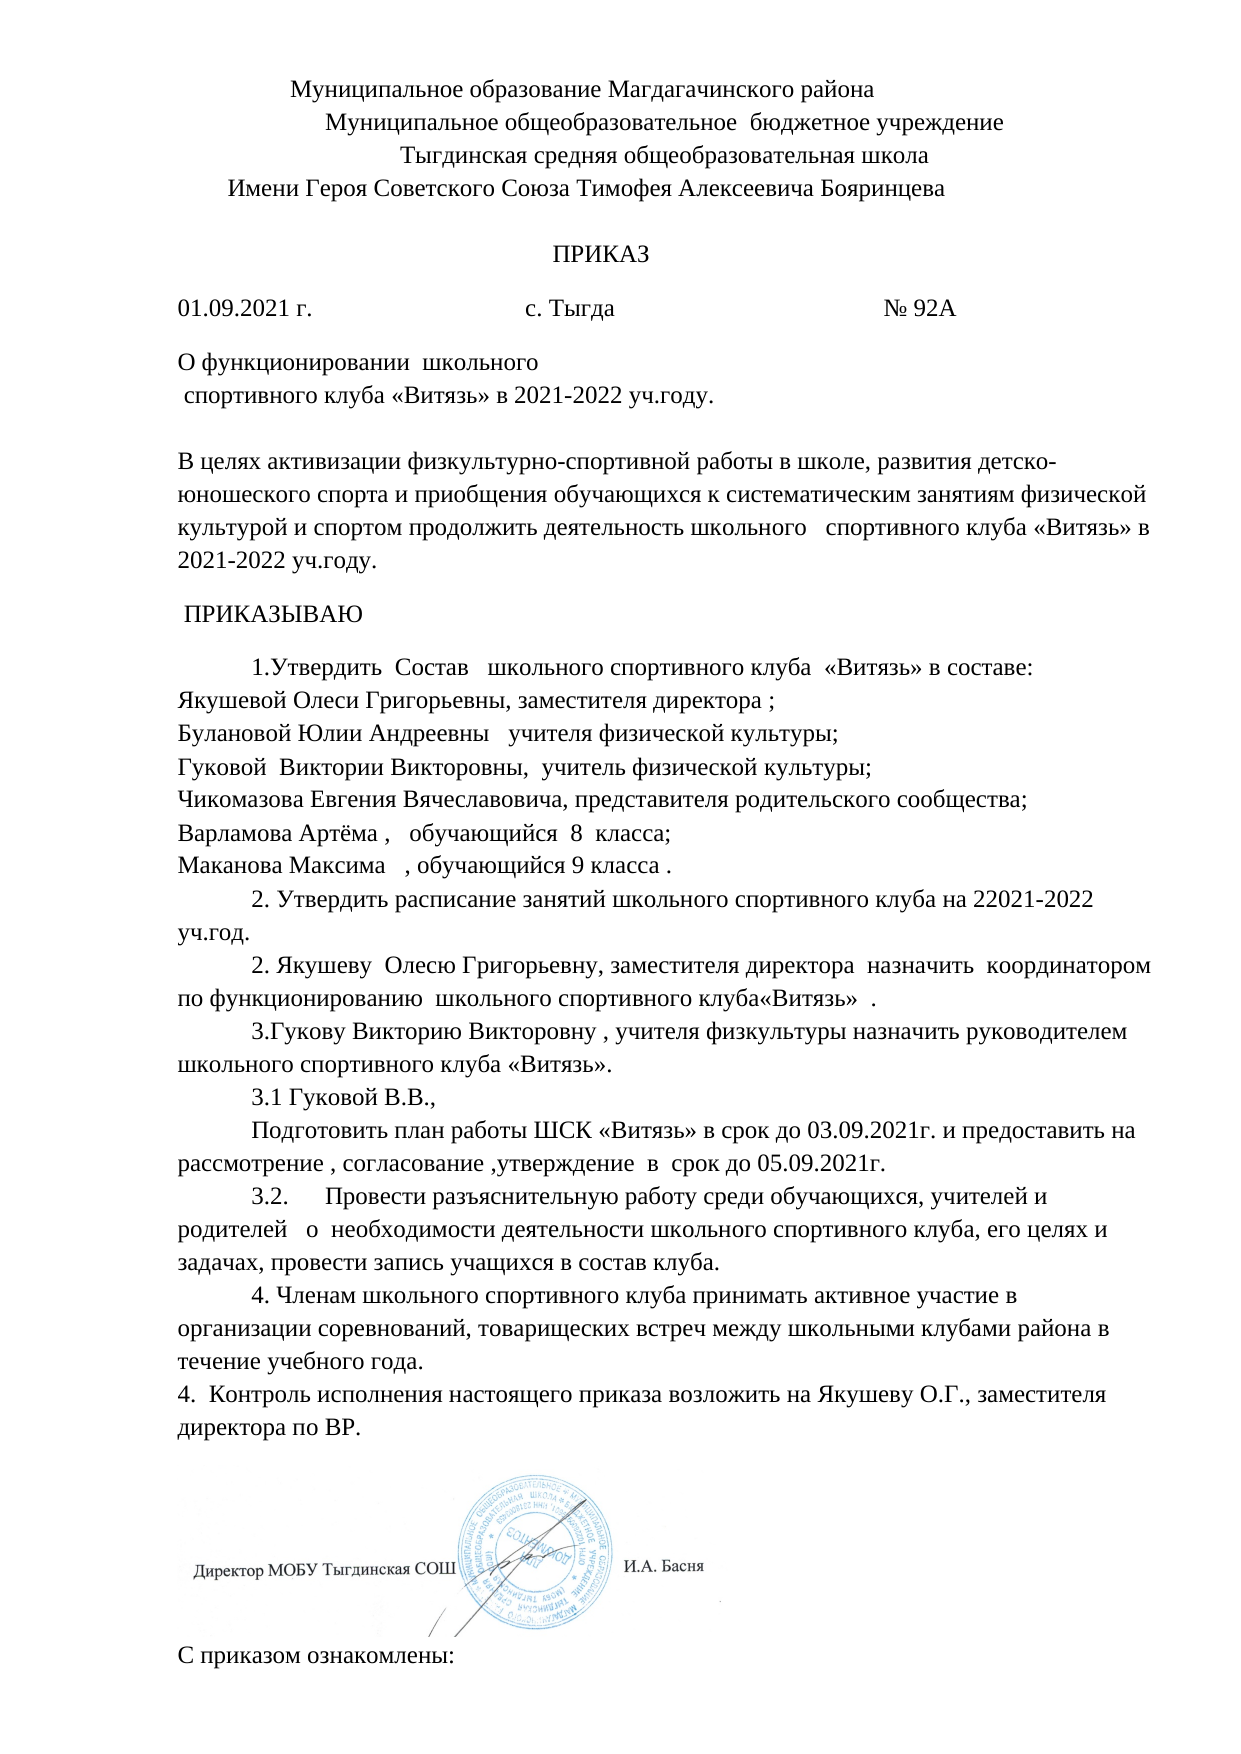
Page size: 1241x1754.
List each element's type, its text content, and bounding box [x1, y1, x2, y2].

text Муниципальное образование Магдагачинского района [177, 74, 1152, 103]
text 3.Гукову Викторию Викторовну , учителя физкультуры назначить руководителем школьного спортивного клуба «Витязь». [177, 1016, 1152, 1077]
text Якушевой Олеси Григорьевны, заместителя директора ; [177, 686, 1152, 714]
text Гуковой Виктории Викторовны, учитель физической культуры; Чикомазова Евгения Вячеславовича, представителя родительского сообщества; [177, 752, 1152, 813]
text 01.09.2021 г. с. Тыгда № 92А [177, 293, 1152, 322]
text 2. Якушеву Олесю Григорьевну, заместителя директора назначить координатором по функционированию школьного спортивного клуба«Витязь» . [177, 950, 1152, 1011]
picture [177, 1465, 732, 1637]
text О функционировании школьного [177, 347, 1152, 375]
text спортивного клуба «Витязь» в 2021-2022 уч.году. [177, 380, 1152, 408]
text Муниципальное общеобразовательное бюджетное учреждение [177, 107, 1152, 136]
text 1.Утвердить Состав школьного спортивного клуба «Витязь» в составе: [177, 652, 1152, 681]
text 3.2. Провести разъяснительную работу среди обучающихся, учителей и родителей о необходимости деятельности школьного спортивного клуба, его целях и задачах, провести запись учащихся в состав клуба. [177, 1181, 1152, 1276]
text В целях активизации физкультурно-спортивной работы в школе, развития детско-юношеского спорта и приобщения обучающихся к систематическим занятиям физической культурой и спортом продолжить деятельность школьного спортивного клуба «Витязь» в 2021-2022 уч.году. [177, 446, 1152, 573]
text ПРИКАЗ [177, 239, 1152, 268]
text Варламова Артёма , обучающийся 8 класса; [177, 818, 1152, 846]
text 4. Членам школьного спортивного клуба принимать активное участие в организации соревнований, товарищеских встреч между школьными клубами района в течение учебного года. [177, 1280, 1152, 1375]
text 2. Утвердить расписание занятий школьного спортивного клуба на 22021-2022 уч.год. [177, 884, 1152, 945]
text Тыгдинская средняя общеобразовательная школа [177, 140, 1152, 169]
text Имени Героя Советского Союза Тимофея Алексеевича Бояринцева [177, 173, 1152, 202]
text Булановой Юлии Андреевны учителя физической культуры; [177, 718, 1152, 747]
text ПРИКАЗЫВАЮ [177, 599, 1152, 627]
text Подготовить план работы ШСК «Витязь» в срок до 03.09.2021г. и предоставить на рассмотрение , согласование ,утверждение в срок до 05.09.2021г. [177, 1115, 1152, 1177]
text Маканова Максима , обучающийся 9 класса . [177, 851, 1152, 879]
text 4. Контроль исполнения настоящего приказа возложить на Якушеву О.Г., заместителя директора по ВР. [177, 1379, 1152, 1441]
text С приказом ознакомлены: [177, 1641, 1152, 1669]
text 3.1 Гуковой В.В., [177, 1082, 1152, 1111]
